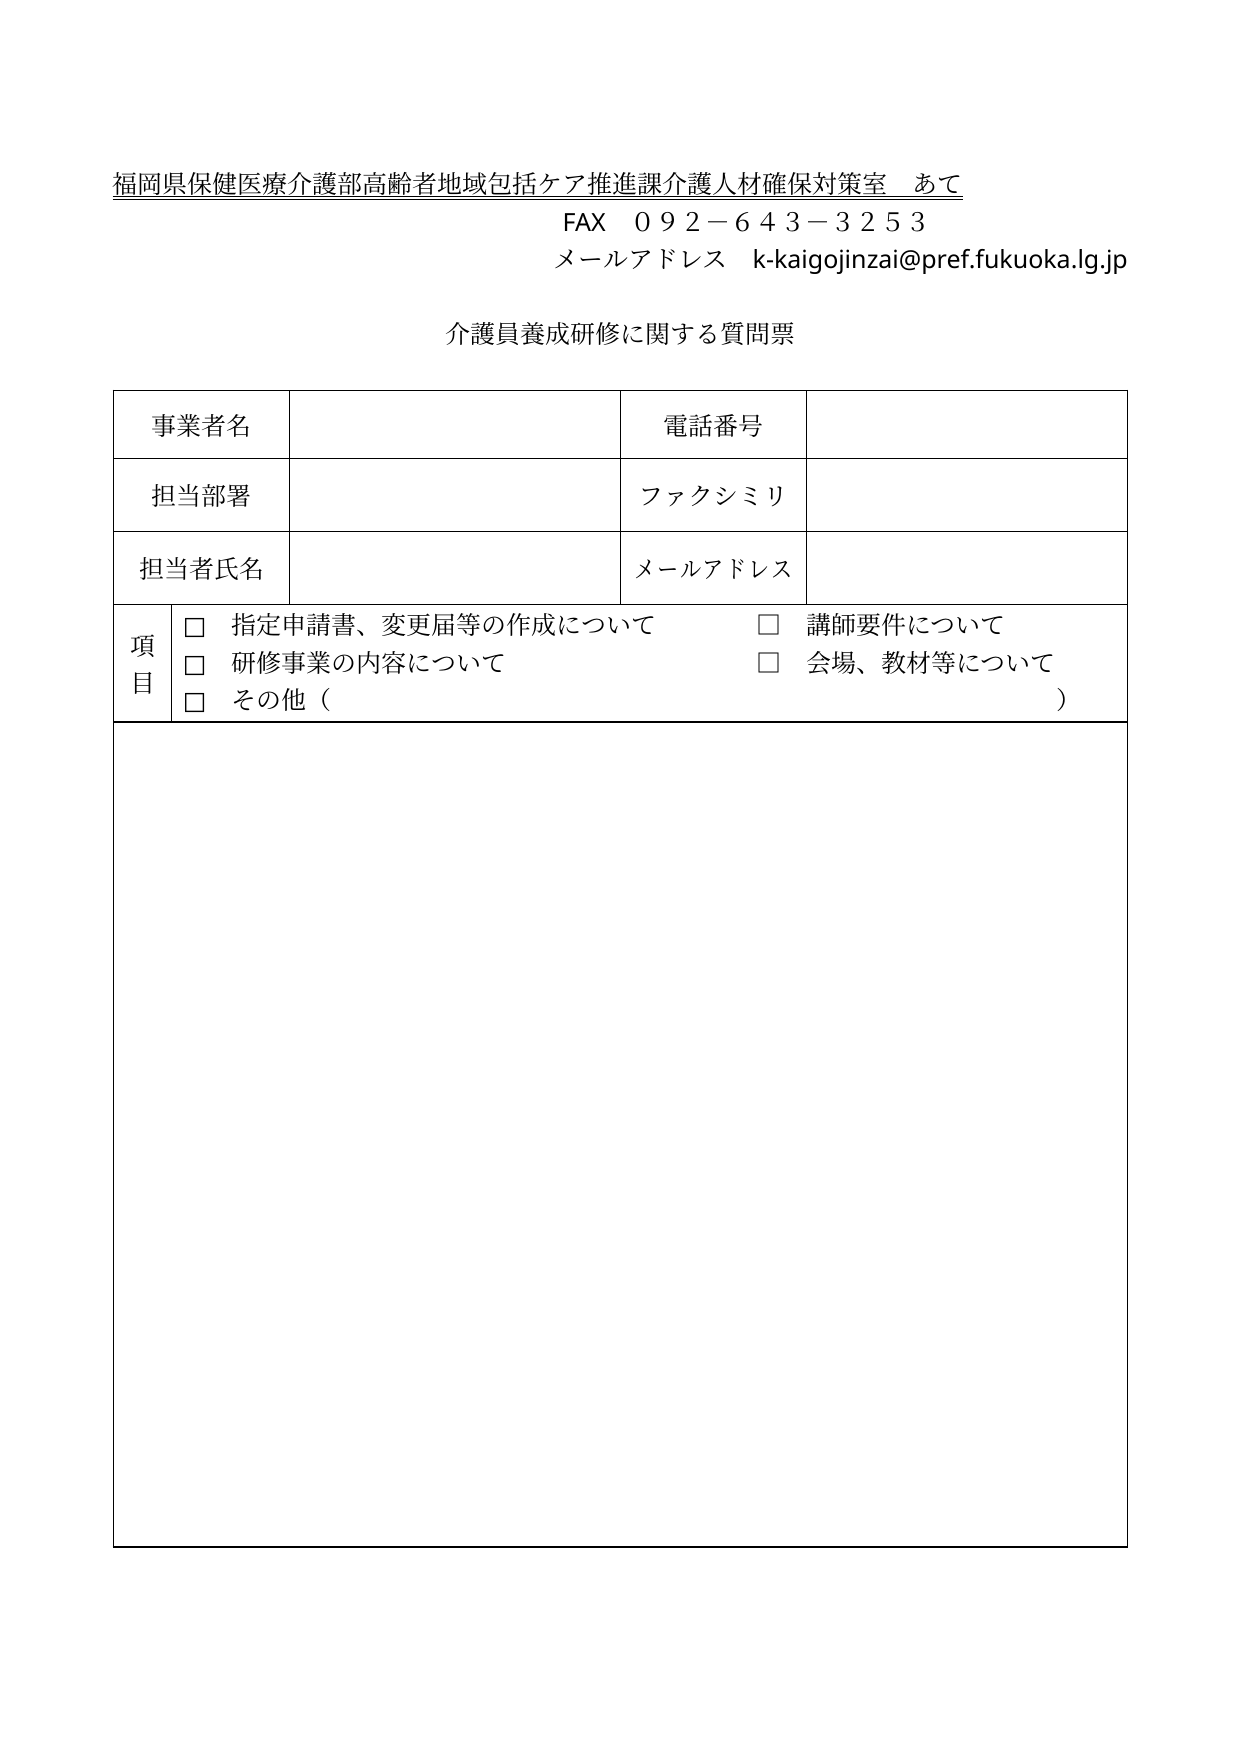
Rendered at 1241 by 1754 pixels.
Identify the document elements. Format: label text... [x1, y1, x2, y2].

table_cell ファクシミリ [621, 459, 806, 531]
table_cell [290, 459, 620, 531]
table_cell □ 指定申請書、変更届等の作成について □ 講師要件について □ 研修事業の内容について □ 会場、教材等について □ その他（ ） [172, 605, 1127, 721]
table_header 事業者名 [114, 391, 289, 458]
text メールアドレス k-kaigojinzai@pref.fukuoka.lg.jp [112, 239, 1128, 277]
table_header 電話番号 [621, 391, 806, 458]
table_cell 項目 [114, 605, 171, 721]
table_cell メールアドレス [621, 532, 806, 604]
text 介護員養成研修に関する質問票 [112, 314, 1128, 352]
table_cell [290, 532, 620, 604]
table_cell [114, 723, 1127, 1546]
table_cell [807, 459, 1127, 531]
text 福岡県保健医療介護部高齢者地域包括ケア推進課介護人材確保対策室 あて [112, 164, 1128, 202]
table_cell 担当部署 [114, 459, 289, 531]
table_header [290, 391, 620, 458]
table_cell [807, 532, 1127, 604]
table_cell 担当者氏名 [114, 532, 289, 604]
table_header [807, 391, 1127, 458]
text FAX ０９２－６４３－３２５３ [112, 202, 1028, 239]
